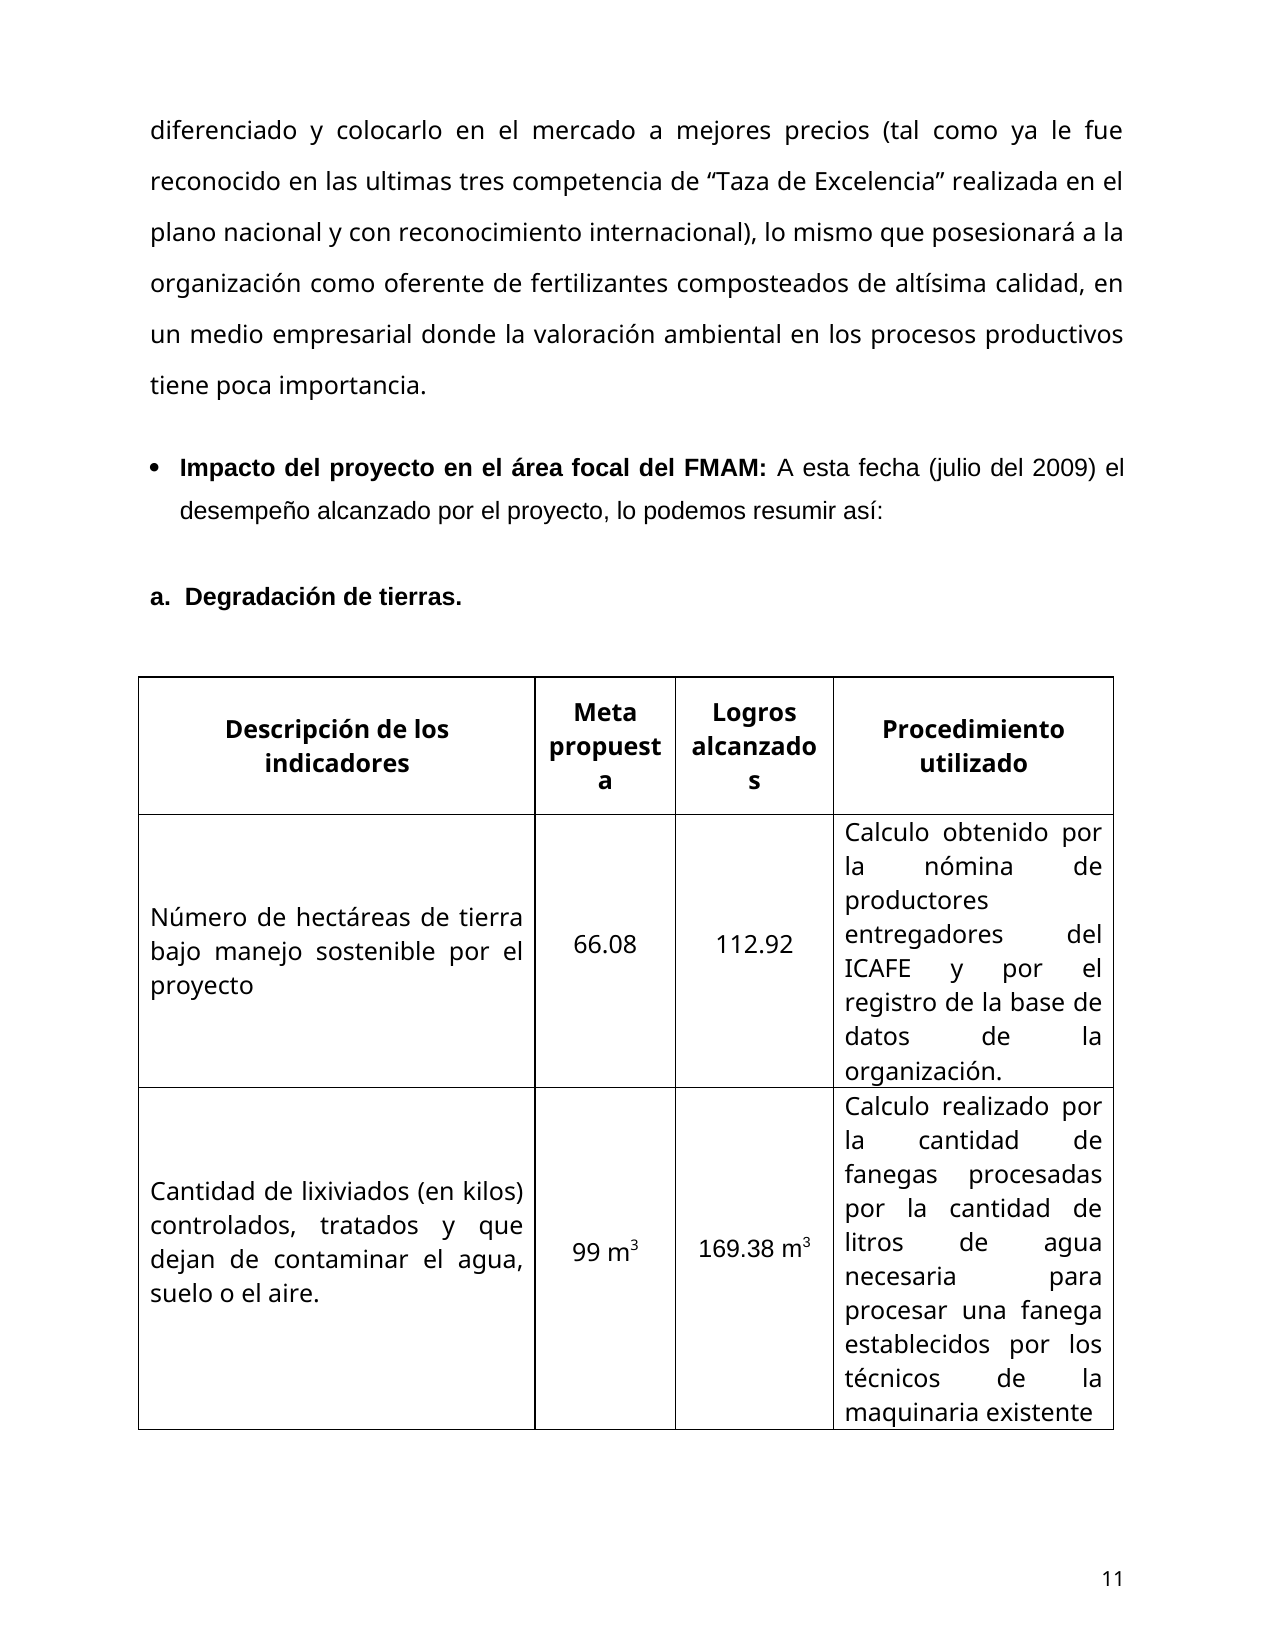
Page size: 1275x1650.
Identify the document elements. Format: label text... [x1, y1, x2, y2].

table_cell Número de hectáreas de tierra bajo manejo sostenible por el proyecto [139, 815, 534, 1087]
table_cell Calculo obtenido por la nómina de productores entregadores del ICAFE y por el registro de la base de datos de la organización. [834, 815, 1113, 1087]
table_cell 99 m3 [536, 1088, 675, 1429]
list Impacto del proyecto en el área focal del FMAM: A esta fecha (julio del 2009) el desempeño alcanzado por el proyecto, lo podemos resumir así: [150, 453, 1125, 525]
table_cell 112.92 [676, 815, 833, 1087]
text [150, 112, 1125, 402]
table_cell 169.38 m3 [676, 1088, 833, 1429]
table_cell Cantidad de lixiviados (en kilos) controlados, tratados y que dejan de contaminar el agua, suelo o el aire. [139, 1088, 534, 1429]
table_header Descripción de los indicadores [139, 678, 534, 814]
text a. Degradación de tierras. [150, 582, 1125, 611]
table_header Meta propuesta [536, 678, 675, 814]
table_header Logros alcanzados [676, 678, 833, 814]
table_cell 66.08 [536, 815, 675, 1087]
table_header Procedimiento utilizado [834, 678, 1113, 814]
table_cell Calculo realizado por la cantidad de fanegas procesadas por la cantidad de litros de agua necesaria para procesar una fanega establecidos por los técnicos de la maquinaria existente [834, 1088, 1113, 1429]
